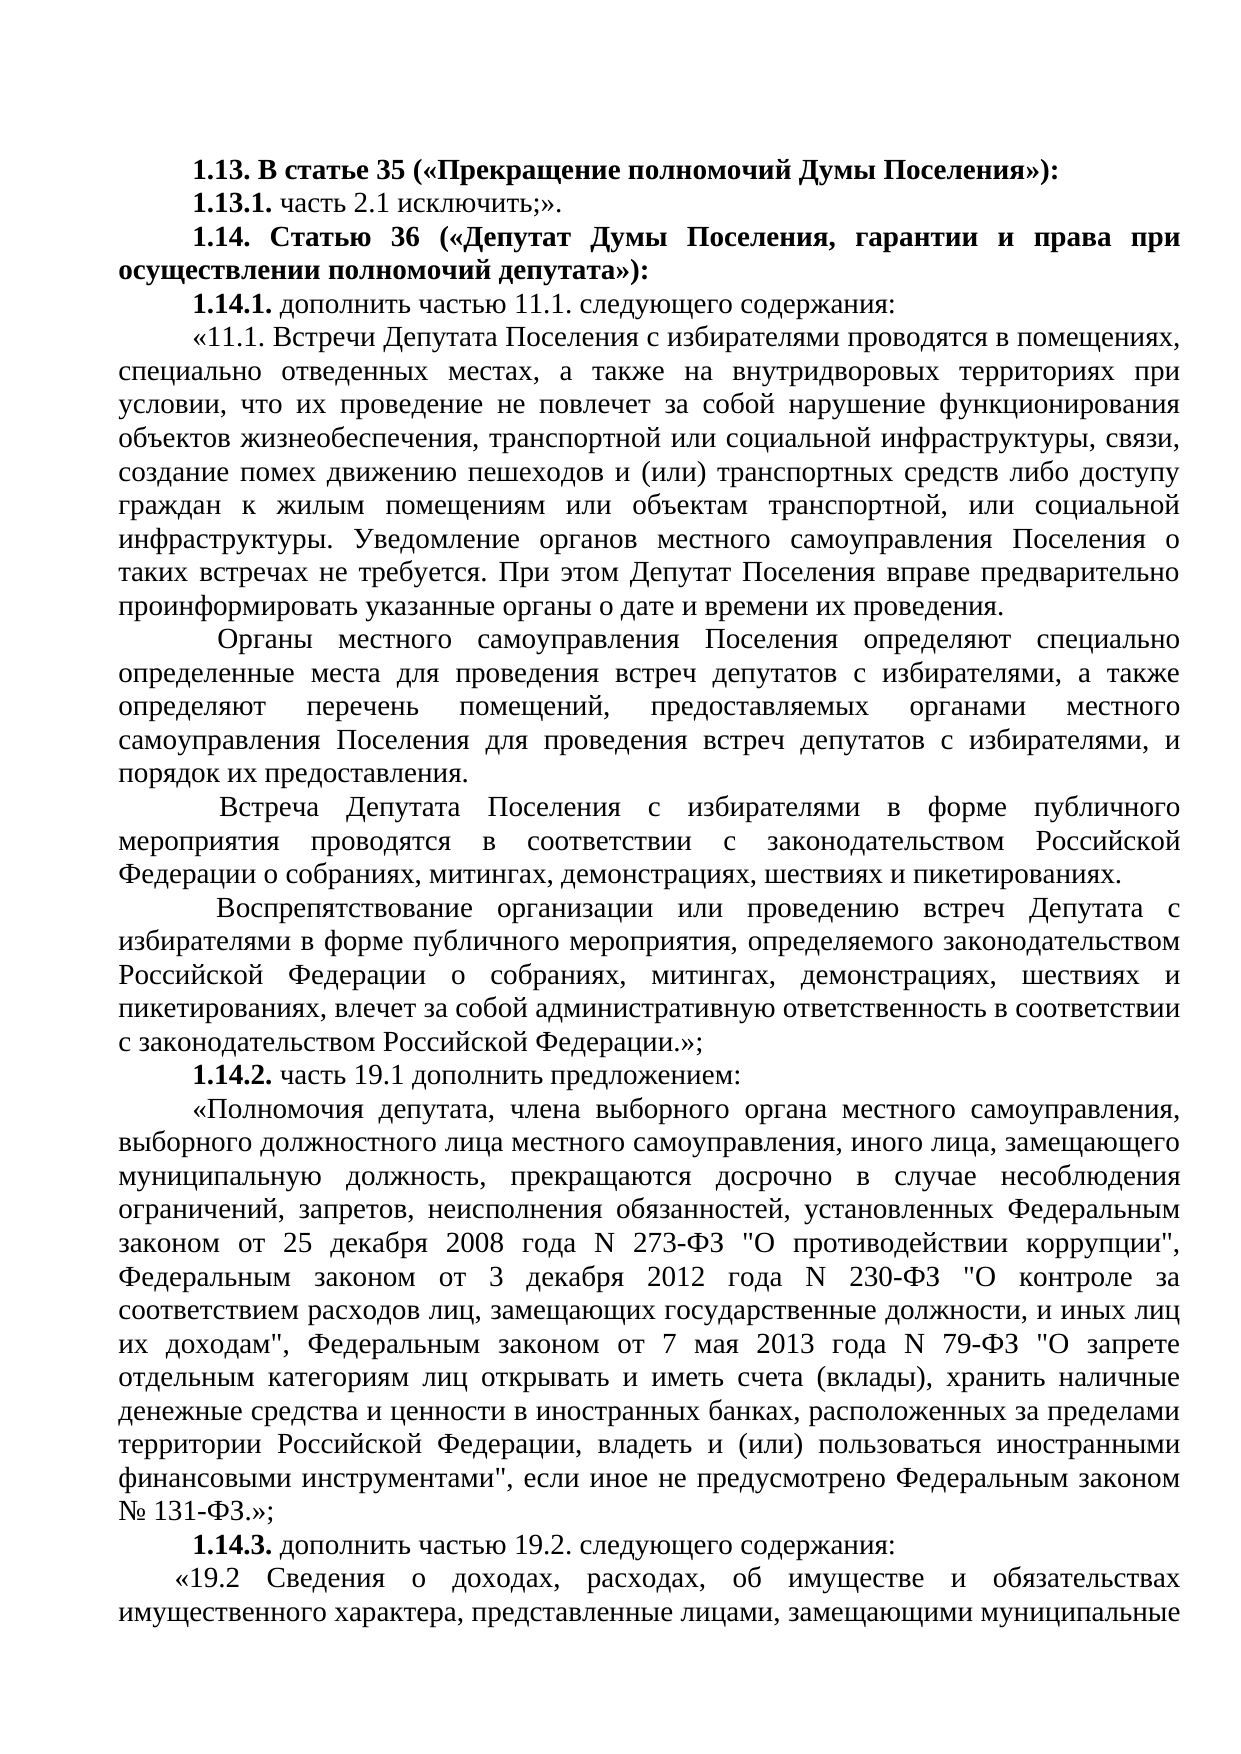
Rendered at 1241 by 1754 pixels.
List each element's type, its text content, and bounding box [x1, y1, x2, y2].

text «Полномочия депутата, члена выборного органа местного самоуправления, выборного должностного лица местного самоуправления, иного лица, замещающего муниципальную должность, прекращаются досрочно в случае несоблюдения ограничений, запретов, неисполнения обязанностей, установленных Федеральным законом от 25 декабря 2008 года N 273-ФЗ "О противодействии коррупции", Федеральным законом от 3 декабря 2012 года N 230-ФЗ "О контроле за соответствием расходов лиц, замещающих государственные должности, и иных лиц их доходам", Федеральным законом от 7 мая 2013 года N 79-ФЗ "О запрете отдельным категориям лиц открывать и иметь счета (вклады), хранить наличные денежные средства и ценности в иностранных банках, расположенных за пределами территории Российской Федерации, владеть и (или) пользоваться иностранными финансовыми инструментами", если иное не предусмотрено Федеральным законом № 131-ФЗ.»; [118, 1091, 1181, 1527]
text 1.14.2. часть 19.1 дополнить предложением: [118, 1057, 1181, 1091]
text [118, 1561, 1181, 1628]
text Встреча Депутата Поселения с избирателями в форме публичного мероприятия проводятся в соответствии с законодательством Российской Федерации о собраниях, митингах, демонстрациях, шествиях и пикетированиях. [118, 789, 1181, 890]
text Воспрепятствование организации или проведению встреч Депутата с избирателями в форме публичного мероприятия, определяемого законодательством Российской Федерации о собраниях, митингах, демонстрациях, шествиях и пикетированиях, влечет за собой административную ответственность в соответствии с законодательством Российской Федерации.»; [118, 890, 1181, 1057]
text 1.14.1. дополнить частью 11.1. следующего содержания: [118, 286, 1181, 319]
text 1.14. Статью 36 («Депутат Думы Поселения, гарантии и права при осуществлении полномочий депутата»): [118, 219, 1181, 286]
text 1.13. В статье 35 («Прекращение полномочий Думы Поселения»): [118, 152, 1181, 185]
text 1.14.3. дополнить частью 19.2. следующего содержания: [118, 1527, 1181, 1561]
text Органы местного самоуправления Поселения определяют специально определенные места для проведения встреч депутатов с избирателями, а также определяют перечень помещений, предоставляемых органами местного самоуправления Поселения для проведения встреч депутатов с избирателями, и порядок их предоставления. [118, 621, 1181, 789]
text «11.1. Встречи Депутата Поселения с избирателями проводятся в помещениях, специально отведенных местах, а также на внутридворовых территориях при условии, что их проведение не повлечет за собой нарушение функционирования объектов жизнеобеспечения, транспортной или социальной инфраструктуры, связи, создание помех движению пешеходов и (или) транспортных средств либо доступу граждан к жилым помещениям или объектам транспортной, или социальной инфраструктуры. Уведомление органов местного самоуправления Поселения о таких встречах не требуется. При этом Депутат Поселения вправе предварительно проинформировать указанные органы о дате и времени их проведения. [118, 319, 1181, 621]
text 1.13.1. часть 2.1 исключить;». [118, 185, 1181, 219]
